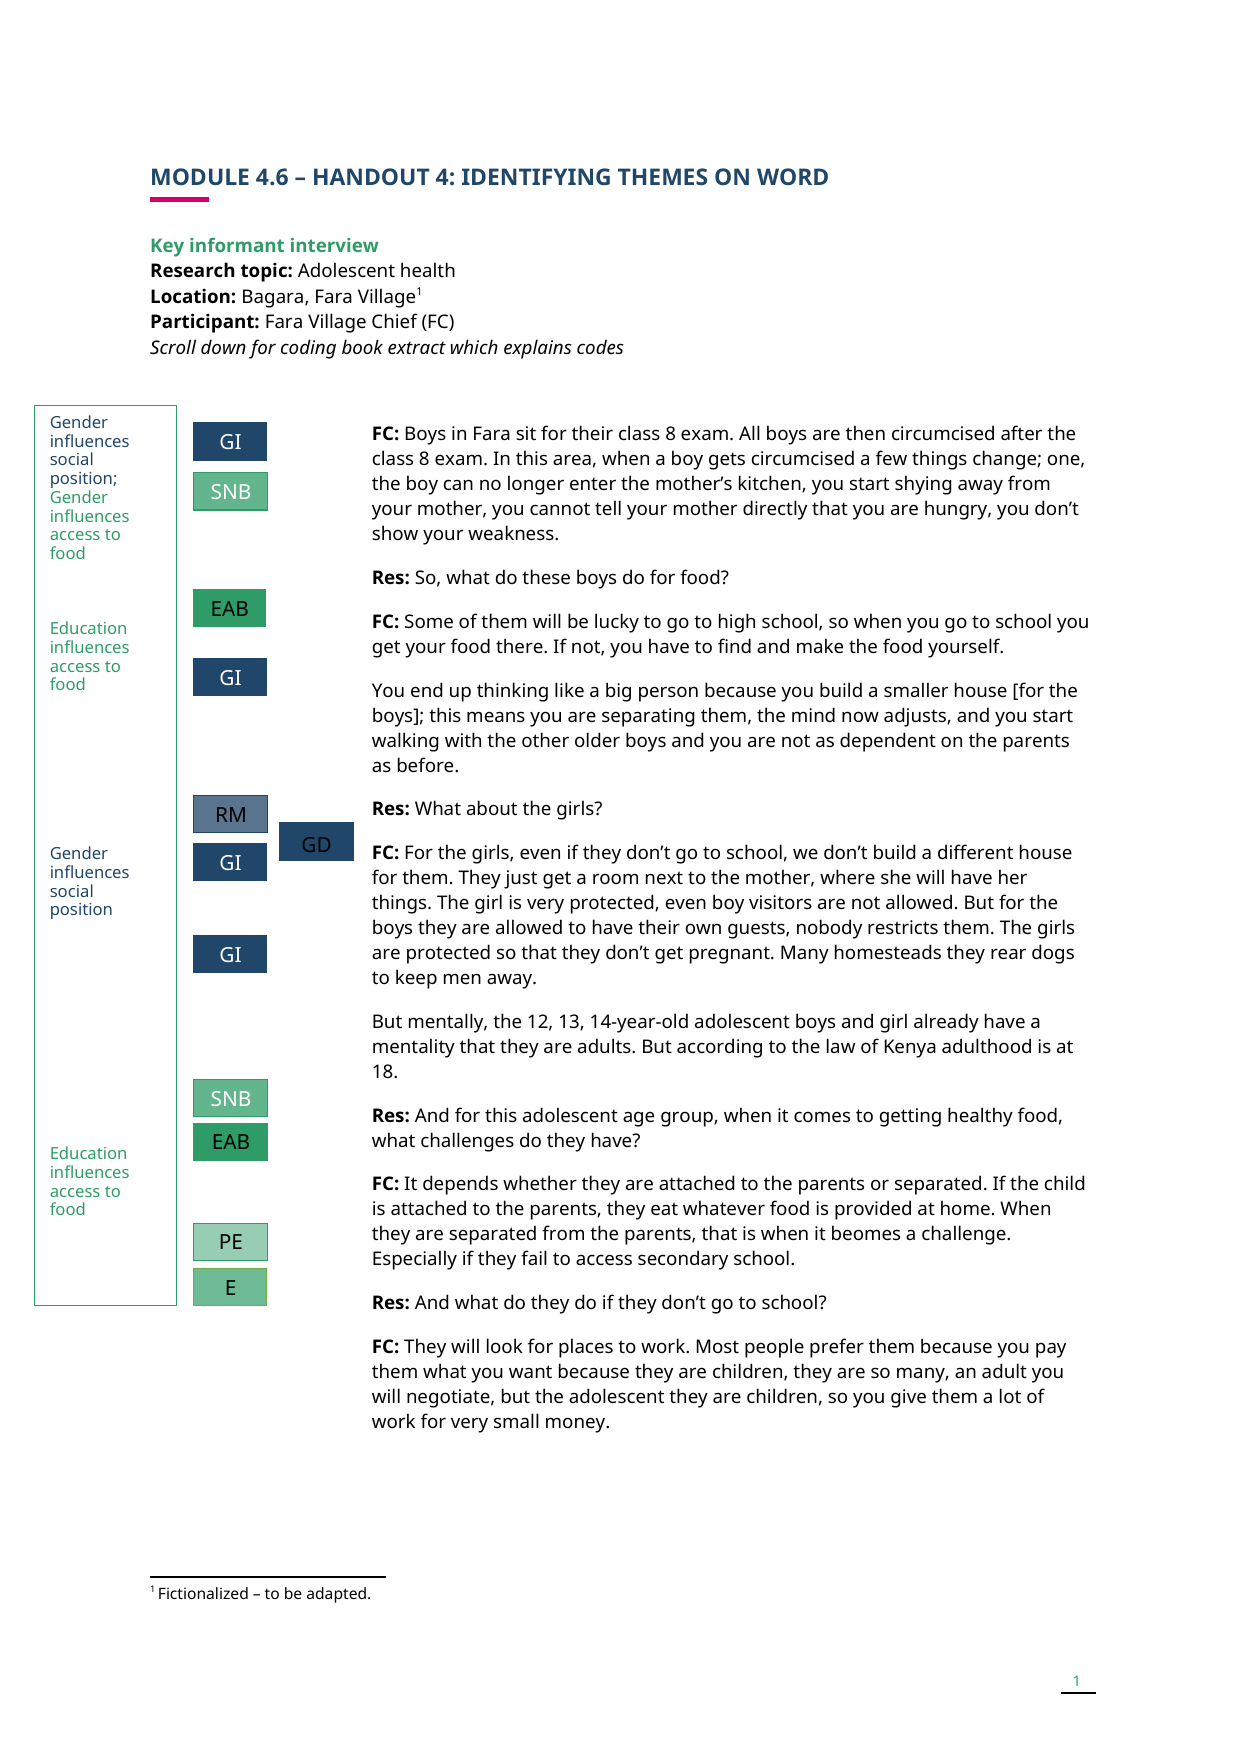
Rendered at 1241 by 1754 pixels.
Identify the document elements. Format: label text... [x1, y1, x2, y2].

text FC: Boys in Fara sit for their class 8 exam. All boys are then circumcised after the class 8 exam. In this area, when a boy gets circumcised a few things change; one, the boy can no longer enter the mother’s kitchen, you start shying away from your mother, you cannot tell your mother directly that you are hungry, you don’t show your weakness. [372, 421, 1090, 546]
text FC: It depends whether they are attached to the parents or separated. If the child is attached to the parents, they eat whatever food is provided at home. When they are separated from the parents, that is when it beomes a challenge. Especially if they fail to access secondary school. [372, 1171, 1090, 1271]
text Res: And what do they do if they don’t go to school? [372, 1289, 1090, 1314]
text Participant: Fara Village Chief (FC) [150, 309, 1090, 334]
text FC: Some of them will be lucky to go to high school, so when you go to school you get your food there. If not, you have to find and make the food yourself. [372, 608, 1090, 658]
text Res: And for this adolescent age group, when it comes to getting healthy food, what challenges do they have? [372, 1102, 1090, 1152]
text Key informant interview [150, 232, 1090, 258]
text MODULE 4.6 – HANDOUT 4: IDENTIFYING THEMES ON WORD [150, 160, 1090, 192]
text Res: So, what do these boys do for food? [372, 564, 1090, 589]
text Research topic: Adolescent health [150, 258, 1090, 283]
text FC: They will look for places to work. Most people prefer them because you pay them what you want because they are children, they are so many, an adult you will negotiate, but the adolescent they are children, so you give them a lot of work for very small money. [372, 1333, 1090, 1433]
text But mentally, the 12, 13, 14-year-old adolescent boys and girl already have a mentality that they are adults. But according to the law of Kenya adulthood is at 18. [372, 1008, 1090, 1083]
text You end up thinking like a big person because you build a smaller house [for the boys]; this means you are separating them, the mind now adjusts, and you start walking with the other older boys and you are not as dependent on the parents as before. [372, 677, 1090, 777]
text Res: What about the girls? [372, 796, 1090, 821]
text Scroll down for coding book extract which explains codes [150, 334, 1090, 360]
text Location: Bagara, Fara Village [150, 283, 1090, 309]
text FC: For the girls, even if they don’t go to school, we don’t build a different house for them. They just get a room next to the mother, where she will have her things. The girl is very protected, even boy visitors are not allowed. But for the boys they are allowed to have their own guests, nobody restricts them. The girls are protected so that they don’t get pregnant. Many homesteads they rear dogs to keep men away. [372, 839, 1090, 989]
